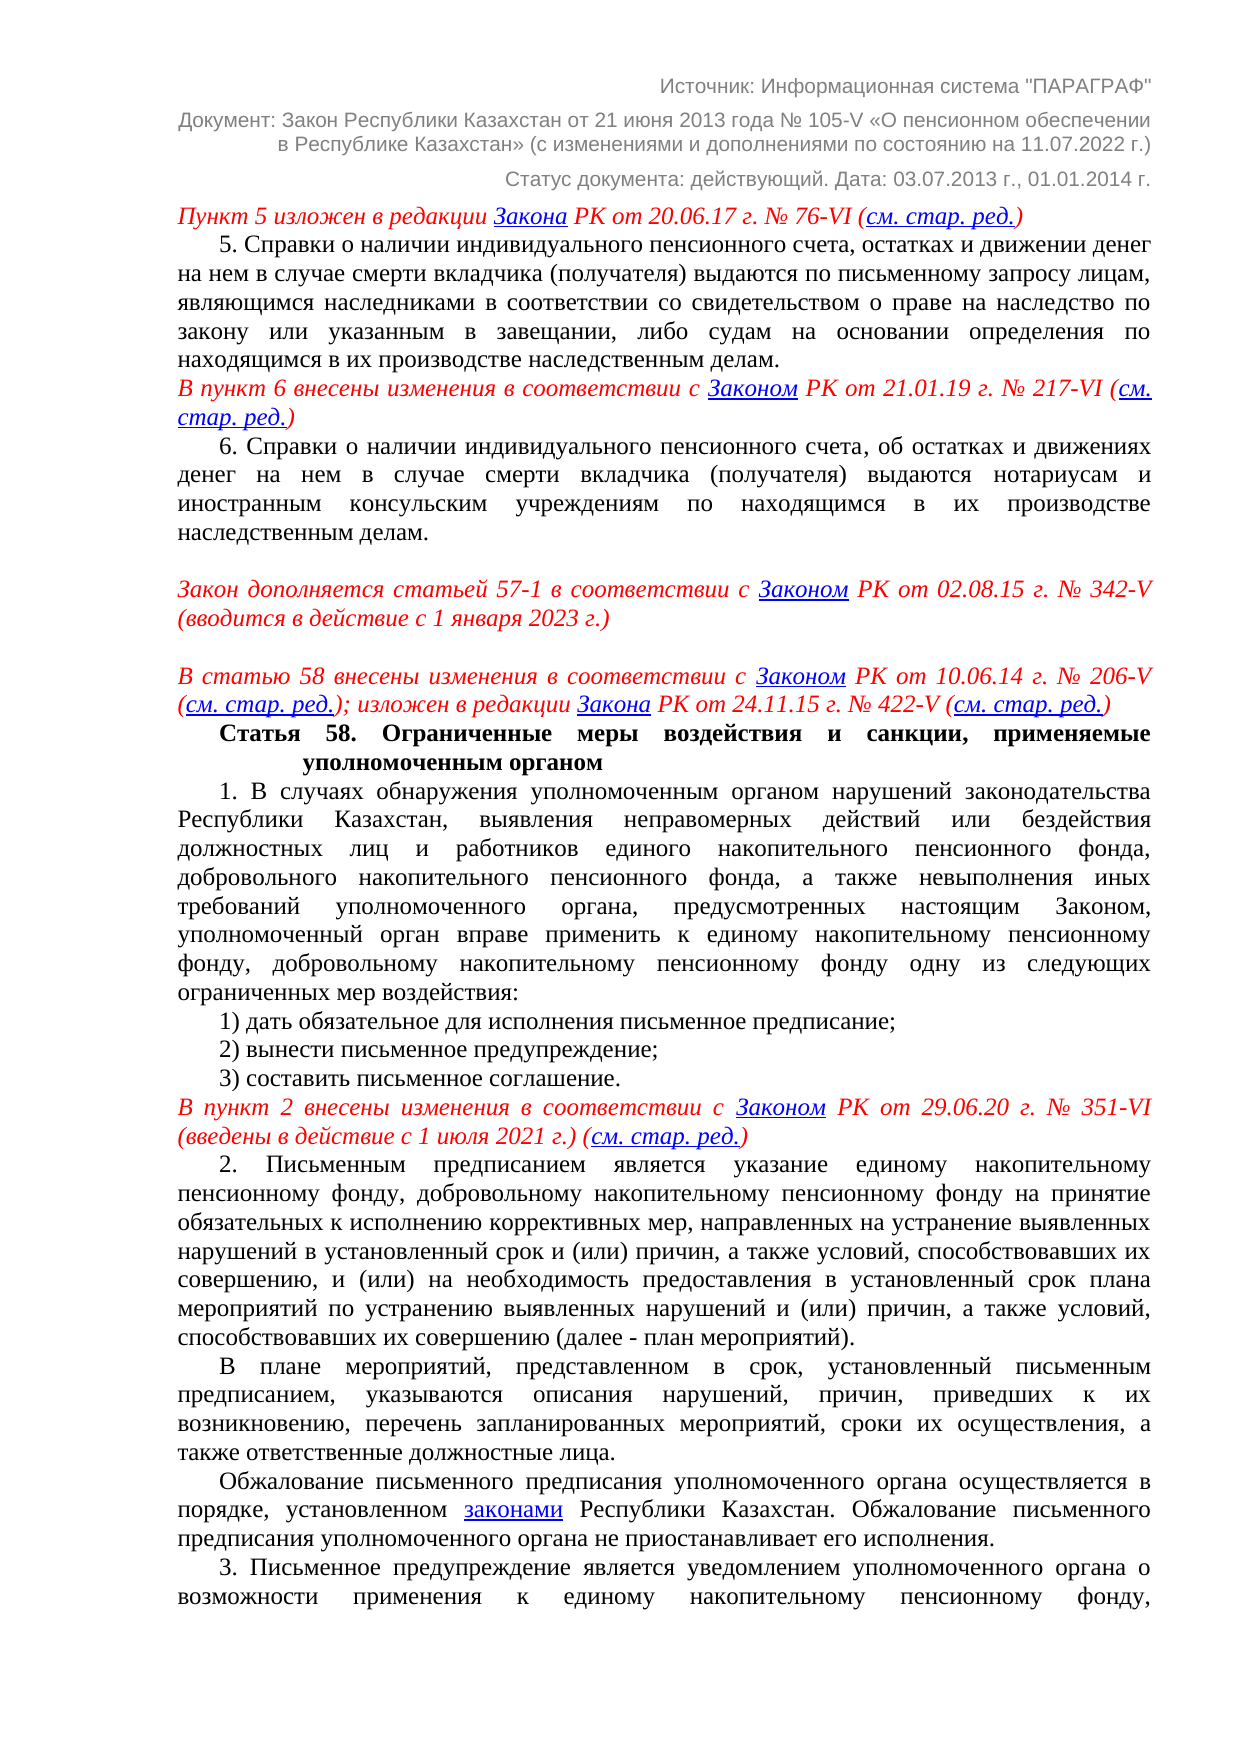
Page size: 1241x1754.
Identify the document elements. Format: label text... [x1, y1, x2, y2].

text 1) дать обязательное для исполнения письменное предписание; [177, 1006, 1152, 1034]
text В пункт 6 внесены изменения в соответствии с Законом РК от 21.01.19 г. № 217-VI (см. стар. ред.) [177, 373, 1152, 431]
text Пункт 5 изложен в редакции Закона РК от 20.06.17 г. № 76-VI (см. стар. ред.) [177, 201, 1152, 229]
text Закон дополняется статьей 57-1 в соответствии с Законом РК от 02.08.15 г. № 342-V (вводится в действие с 1 января 2023 г.) [177, 574, 1152, 632]
text 2) вынести письменное предупреждение; [177, 1034, 1152, 1063]
text 3) составить письменное соглашение. [177, 1063, 1152, 1092]
text Обжалование письменного предписания уполномоченного органа осуществляется в порядке, установленном законами Республики Казахстан. Обжалование письменного предписания уполномоченного органа не приостанавливает его исполнения. [177, 1466, 1152, 1552]
text В статью 58 внесены изменения в соответствии с Законом РК от 10.06.14 г. № 206-V (см. стар. ред.); изложен в редакции Закона РК от 24.11.15 г. № 422-V (см. стар. ред.) [177, 661, 1152, 718]
text В плане мероприятий, представленном в срок, установленный письменным предписанием, указываются описания нарушений, причин, приведших к их возникновению, перечень запланированных мероприятий, сроки их осуществления, а также ответственные должностные лица. [177, 1351, 1152, 1466]
text 6. Справки о наличии индивидуального пенсионного счета, об остатках и движениях денег на нем в случае смерти вкладчика (получателя) выдаются нотариусам и иностранным консульским учреждениям по находящимся в их производстве наследственным делам. [177, 431, 1152, 546]
text В пункт 2 внесены изменения в соответствии с Законом РК от 29.06.20 г. № 351-VI (введены в действие с 1 июля 2021 г.) (см. стар. ред.) [177, 1092, 1152, 1149]
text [177, 1552, 1152, 1609]
text Статья 58. Ограниченные меры воздействия и санкции, применяемые уполномоченным органом [219, 718, 1152, 776]
text 2. Письменным предписанием является указание единому накопительному пенсионному фонду, добровольному накопительному пенсионному фонду на принятие обязательных к исполнению коррективных мер, направленных на устранение выявленных нарушений в установленный срок и (или) причин, а также условий, способствовавших их совершению, и (или) на необходимость предоставления в установленный срок плана мероприятий по устранению выявленных нарушений и (или) причин, а также условий, способствовавших их совершению (далее - план мероприятий). [177, 1149, 1152, 1351]
text 5. Справки о наличии индивидуального пенсионного счета, остатках и движении денег на нем в случае смерти вкладчика (получателя) выдаются по письменному запросу лицам, являющимся наследниками в соответствии со свидетельством о праве на наследство по закону или указанным в завещании, либо судам на основании определения по находящимся в их производстве наследственным делам. [177, 229, 1152, 373]
text 1. В случаях обнаружения уполномоченным органом нарушений законодательства Республики Казахстан, выявления неправомерных действий или бездействия должностных лиц и работников единого накопительного пенсионного фонда, добровольного накопительного пенсионного фонда, а также невыполнения иных требований уполномоченного органа, предусмотренных настоящим Законом, уполномоченный орган вправе применить к единому накопительному пенсионному фонду, добровольному накопительному пенсионному фонду одну из следующих ограниченных мер воздействия: [177, 776, 1152, 1006]
